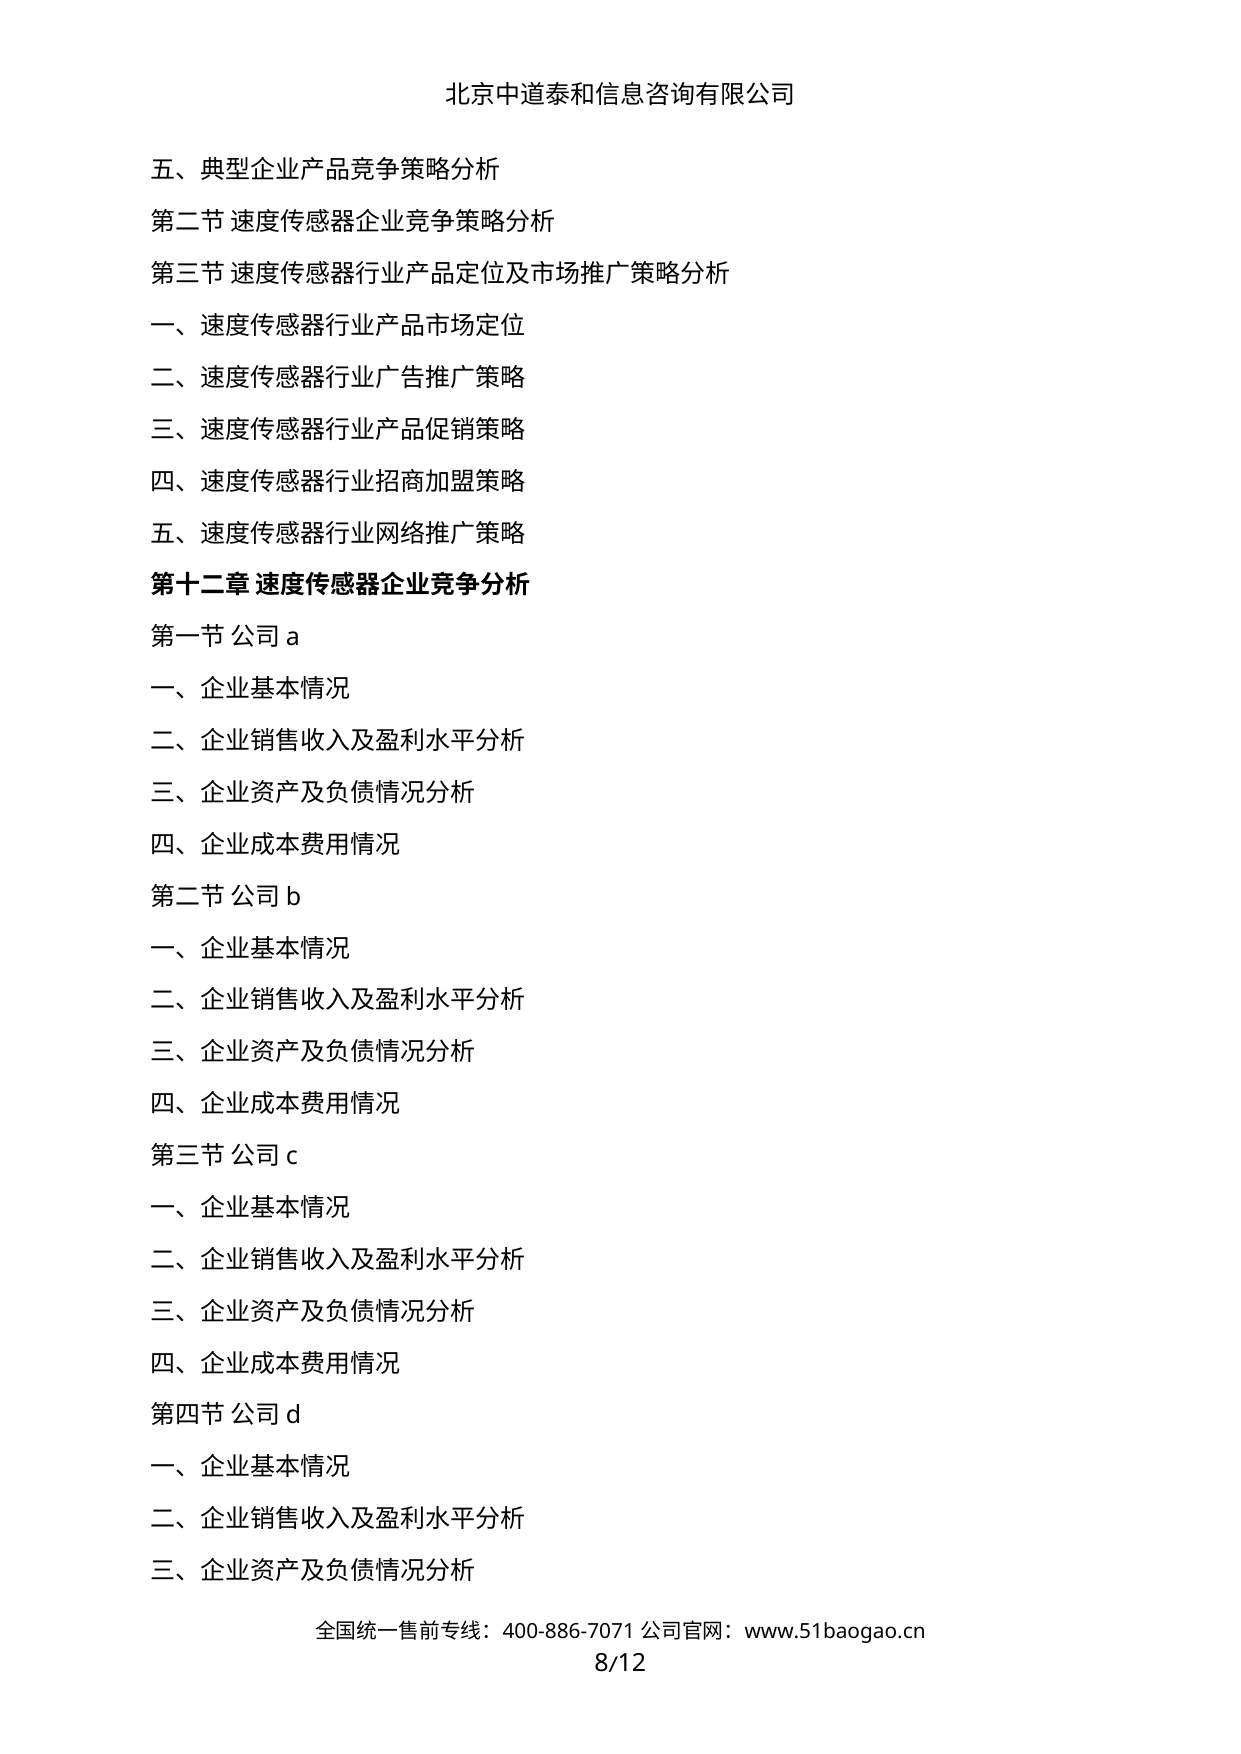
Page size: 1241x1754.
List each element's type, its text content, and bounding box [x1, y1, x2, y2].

text 三、企业资产及负债情况分析 [150, 1291, 1090, 1327]
text 二、企业销售收入及盈利水平分析 [150, 980, 1090, 1016]
text 三、企业资产及负债情况分析 [150, 1032, 1090, 1068]
text 第四节 公司d [150, 1395, 1090, 1431]
text 二、速度传感器行业广告推广策略 [150, 357, 1090, 394]
text 三、企业资产及负债情况分析 [150, 772, 1090, 809]
text 一、企业基本情况 [150, 1447, 1090, 1483]
text 第三节 速度传感器行业产品定位及市场推广策略分析 [150, 254, 1090, 290]
text 三、速度传感器行业产品促销策略 [150, 409, 1090, 446]
text 一、速度传感器行业产品市场定位 [150, 306, 1090, 342]
text 四、企业成本费用情况 [150, 1343, 1090, 1379]
text 第一节 公司a [150, 617, 1090, 653]
text 一、企业基本情况 [150, 669, 1090, 705]
text 五、典型企业产品竞争策略分析 [150, 150, 1090, 186]
text 第二节 公司b [150, 876, 1090, 912]
text 第二节 速度传感器企业竞争策略分析 [150, 202, 1090, 238]
text 第三节 公司c [150, 1136, 1090, 1172]
text 一、企业基本情况 [150, 1187, 1090, 1224]
text 第十二章 速度传感器企业竞争分析 [150, 565, 1090, 601]
text 四、速度传感器行业招商加盟策略 [150, 461, 1090, 497]
text 二、企业销售收入及盈利水平分析 [150, 1239, 1090, 1276]
text 二、企业销售收入及盈利水平分析 [150, 721, 1090, 757]
text 三、企业资产及负债情况分析 [150, 1551, 1090, 1587]
text 五、速度传感器行业网络推广策略 [150, 513, 1090, 549]
text 四、企业成本费用情况 [150, 1084, 1090, 1120]
text 一、企业基本情况 [150, 928, 1090, 964]
text 四、企业成本费用情况 [150, 824, 1090, 861]
text 二、企业销售收入及盈利水平分析 [150, 1499, 1090, 1535]
